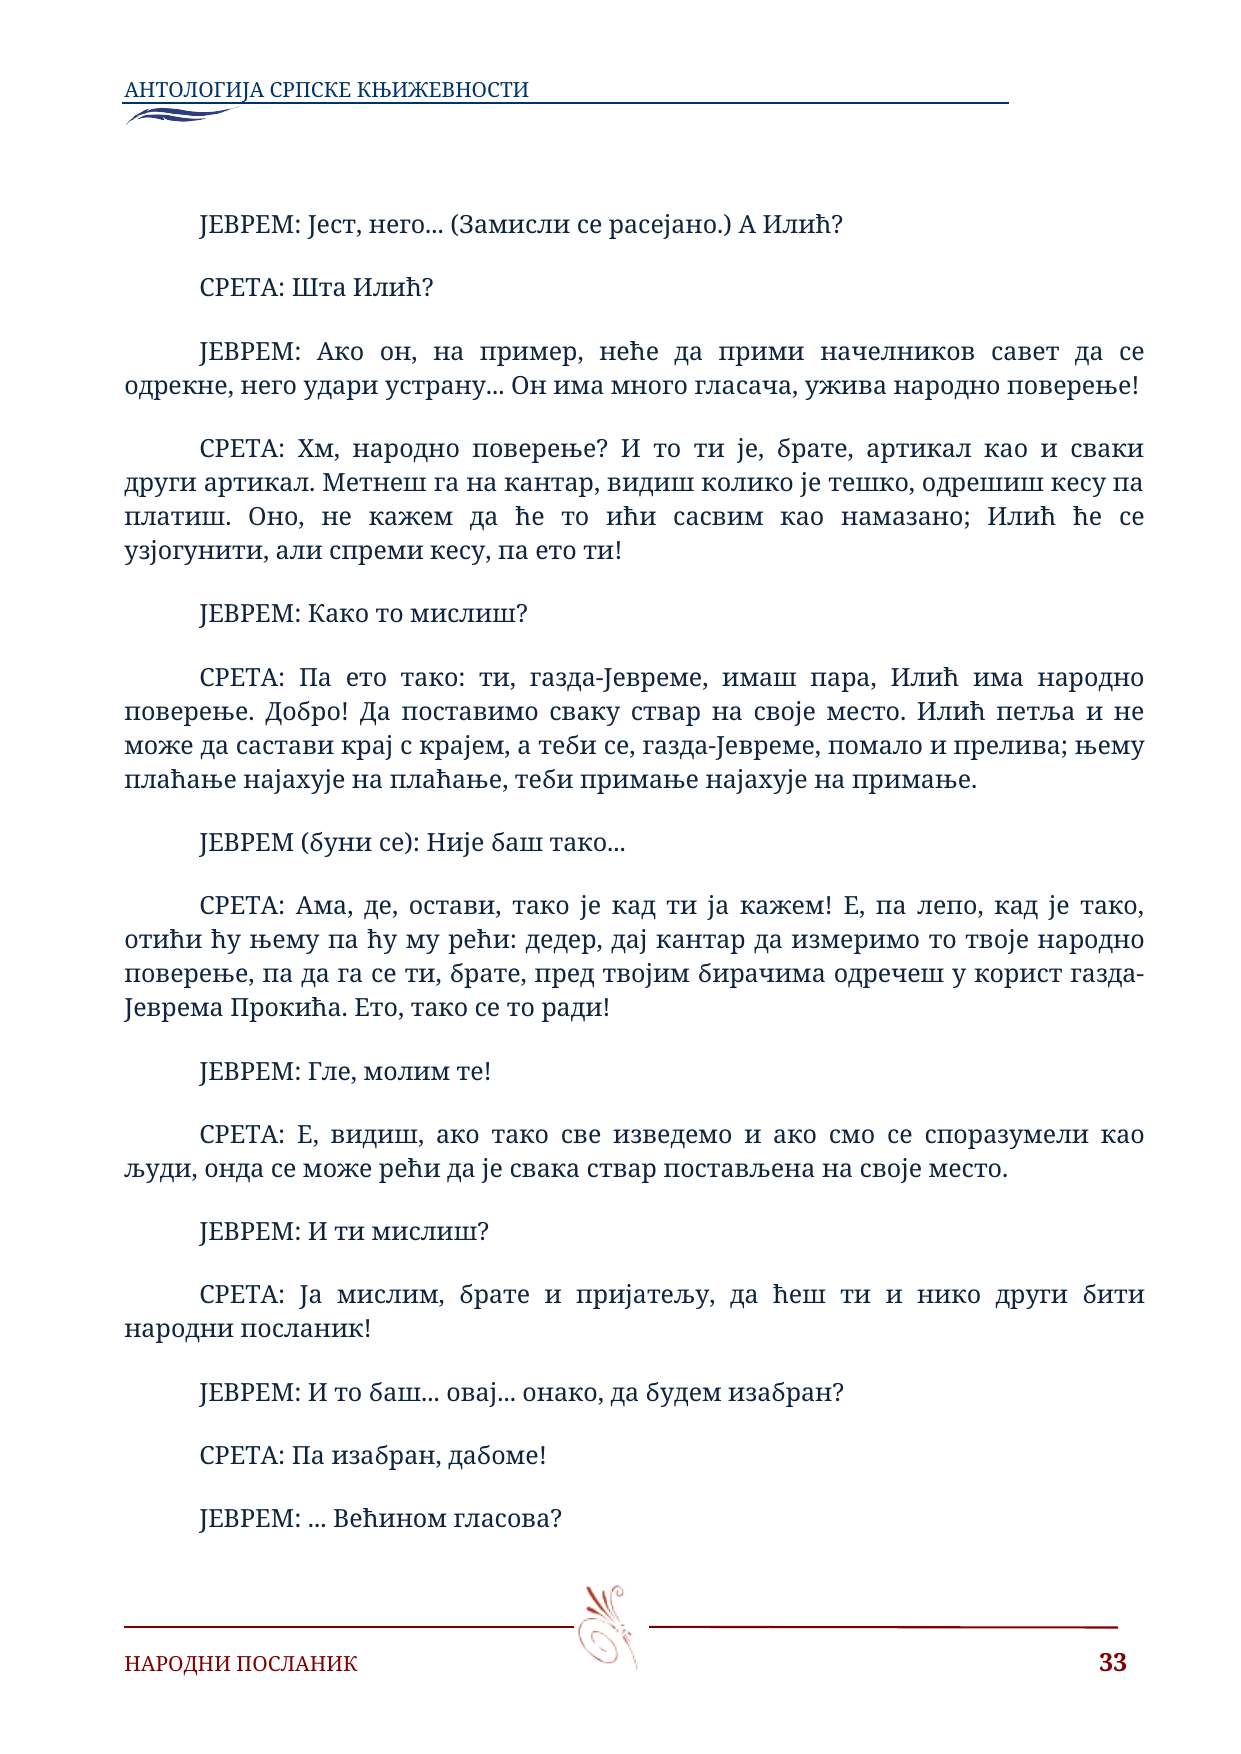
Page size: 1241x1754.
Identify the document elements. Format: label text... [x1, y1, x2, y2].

text ЈЕВРЕМ: Гле, молим те! [124, 1053, 1146, 1087]
text СРЕТА: Па изабран, дабоме! [124, 1437, 1146, 1472]
text ЈЕВРЕМ: И ти мислиш? [124, 1214, 1146, 1248]
text ЈЕВРЕМ: И то баш... овај... онако, да будем изабран? [124, 1374, 1146, 1408]
text ЈЕВРЕМ: ... Већином гласова? [124, 1501, 1146, 1535]
text СРЕТА: Е, видиш, ако тако све изведемо и ако смо се споразумели као људи, онда се може рећи да је свака ствар постављена на своје место. [124, 1116, 1146, 1184]
text ЈЕВРЕМ: Ако он, на пример, неће да прими начелников савет да се одрекне, него удари устрану... Он има много гласача, ужива народно поверење! [124, 333, 1146, 401]
text ЈЕВРЕМ: Како то мислиш? [124, 596, 1146, 630]
text СРЕТА: Ама, де, остави, тако је кад ти ја кажем! Е, па лепо, кад је тако, отићи ћу њему па ћу му рећи: дедер, дај кантар да измеримо то твоје народно поверење, па да га се ти, брате, пред твојим бирачима одречеш у корист газда-Јеврема Прокића. Ето, тако се то ради! [124, 888, 1146, 1024]
text ЈЕВРЕМ: Јест, него... (Замисли се расејано.) А Илић? [124, 207, 1146, 241]
text СРЕТА: Ја мислим, брате и пријатељу, да ћеш ти и нико други бити народни посланик! [124, 1277, 1146, 1345]
text СРЕТА: Па ето тако: ти, газда-Јевреме, имаш пара, Илић има народно поверење. Добро! Да поставимо сваку ствар на своје место. Илић петља и не може да састави крај с крајем, а теби се, газда-Јевреме, помало и прелива; њему плаћање најахује на плаћање, теби примање најахује на примање. [124, 659, 1146, 795]
text ЈЕВРЕМ (буни се): Није баш тако... [124, 824, 1146, 859]
text СРЕТА: Хм, народно поверење? И то ти је, брате, артикал као и сваки други артикал. Метнеш га на кантар, видиш колико је тешко, одрешиш кесу па платиш. Оно, не кажем да ће то ићи сасвим као намазано; Илић ће се узјогунити, али спреми кесу, па ето ти! [124, 431, 1146, 567]
text СРЕТА: Шта Илић? [124, 270, 1146, 304]
